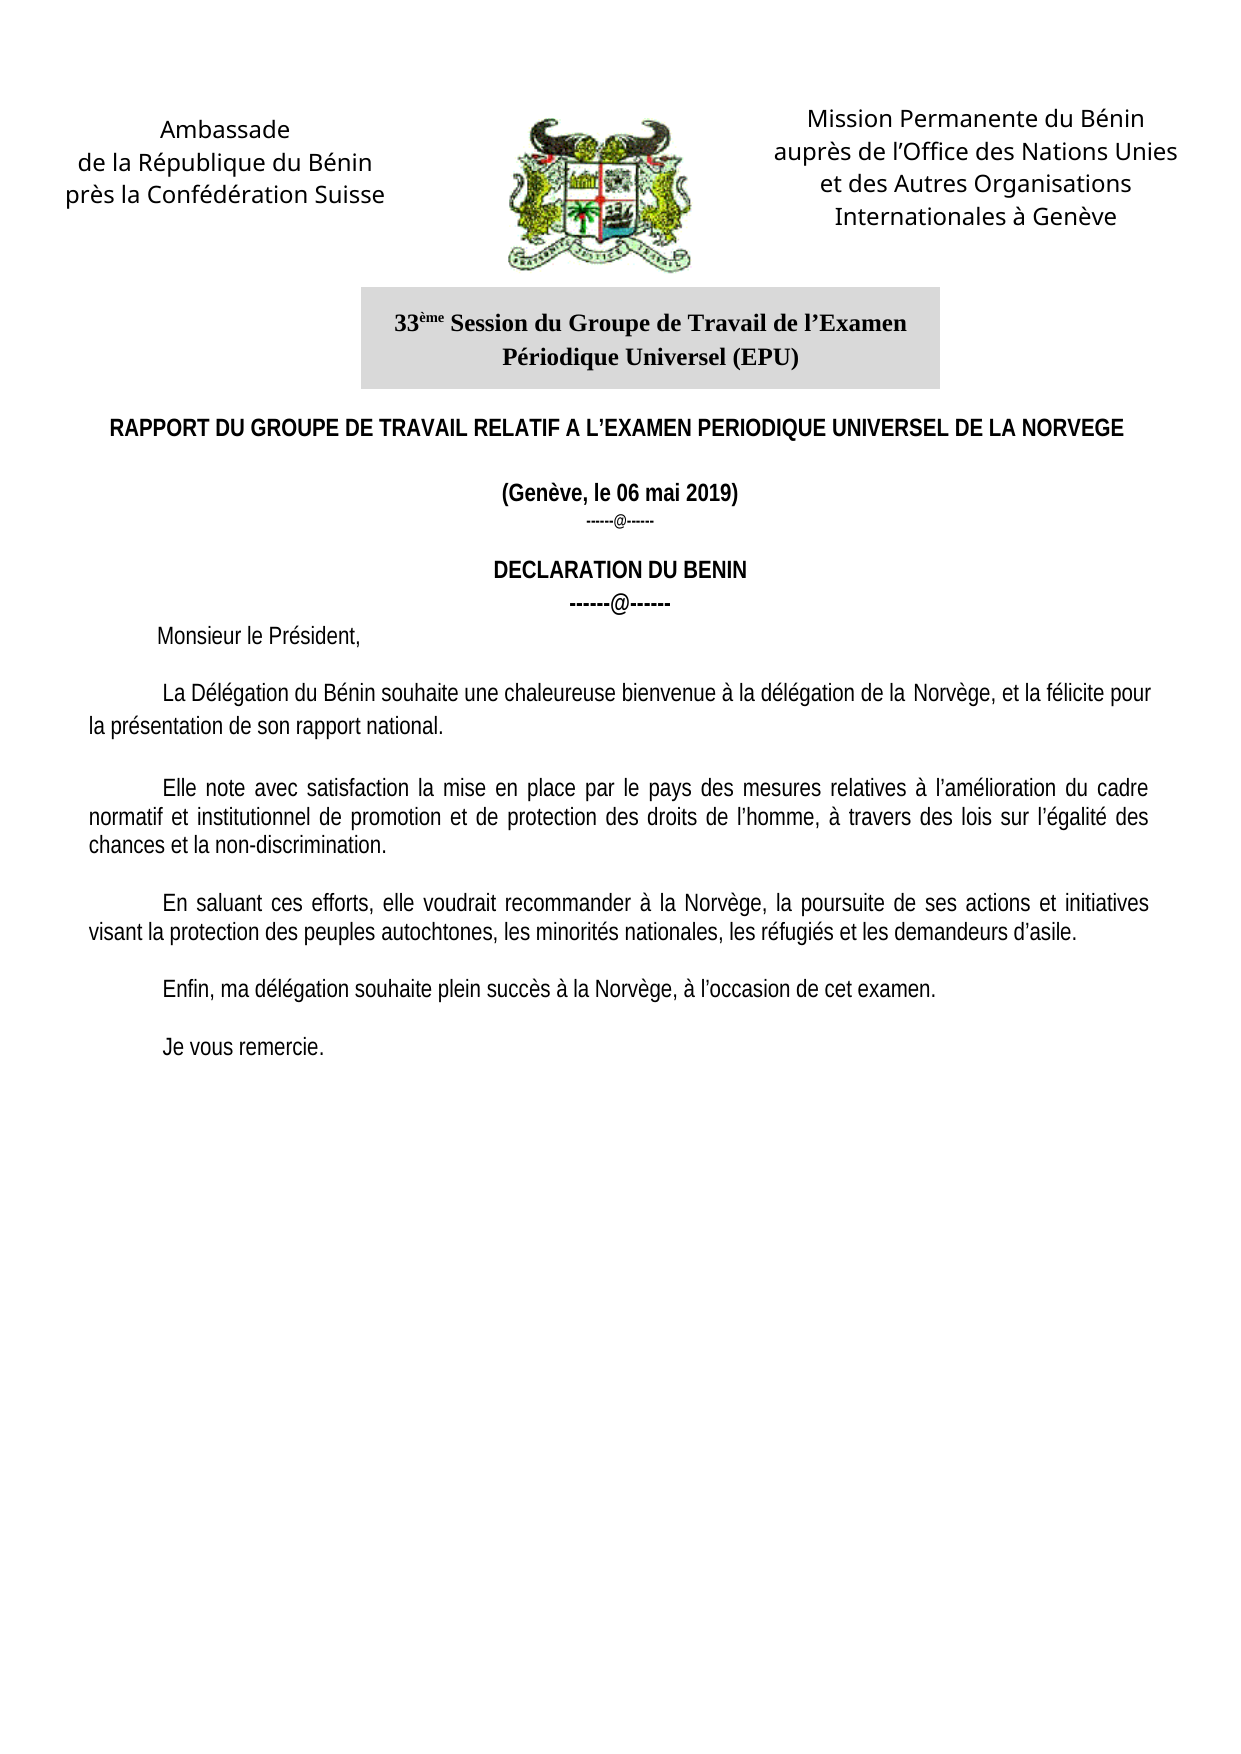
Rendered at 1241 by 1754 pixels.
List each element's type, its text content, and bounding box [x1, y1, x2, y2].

text Monsieur le Président, [89, 621, 1152, 649]
text RAPPORT DU GROUPE DE TRAVAIL RELATIF A L’EXAMEN PERIODIQUE UNIVERSEL DE LA NORVEGE [89, 413, 1152, 474]
title Je vous remercie. [89, 1032, 1152, 1060]
text ------@------ [89, 588, 1152, 617]
text ------@------ [89, 511, 1152, 530]
picture [508, 118, 696, 276]
text DECLARATION DU BENIN [89, 555, 1152, 584]
text Elle note avec satisfaction la mise en place par le pays des mesures relatives à l’amélioration du cadre normatif et institutionnel de promotion et de protection des droits de l’homme, à travers des lois sur l’égalité des chances et la non-discrimination. [89, 773, 1152, 859]
text (Genève, le 06 mai 2019) [89, 478, 1152, 507]
text La Délégation du Bénin souhaite une chaleureuse bienvenue à la délégation de la Norvège, et la félicite pour la présentation de son rapport national. [89, 678, 1152, 740]
text Enfin, ma délégation souhaite plein succès à la Norvège, à l’occasion de cet examen. [89, 974, 1152, 1003]
text En saluant ces efforts, elle voudrait recommander à la Norvège, la poursuite de ses actions et initiatives visant la protection des peuples autochtones, les minorités nationales, les réfugiés et les demandeurs d’asile. [89, 888, 1152, 946]
